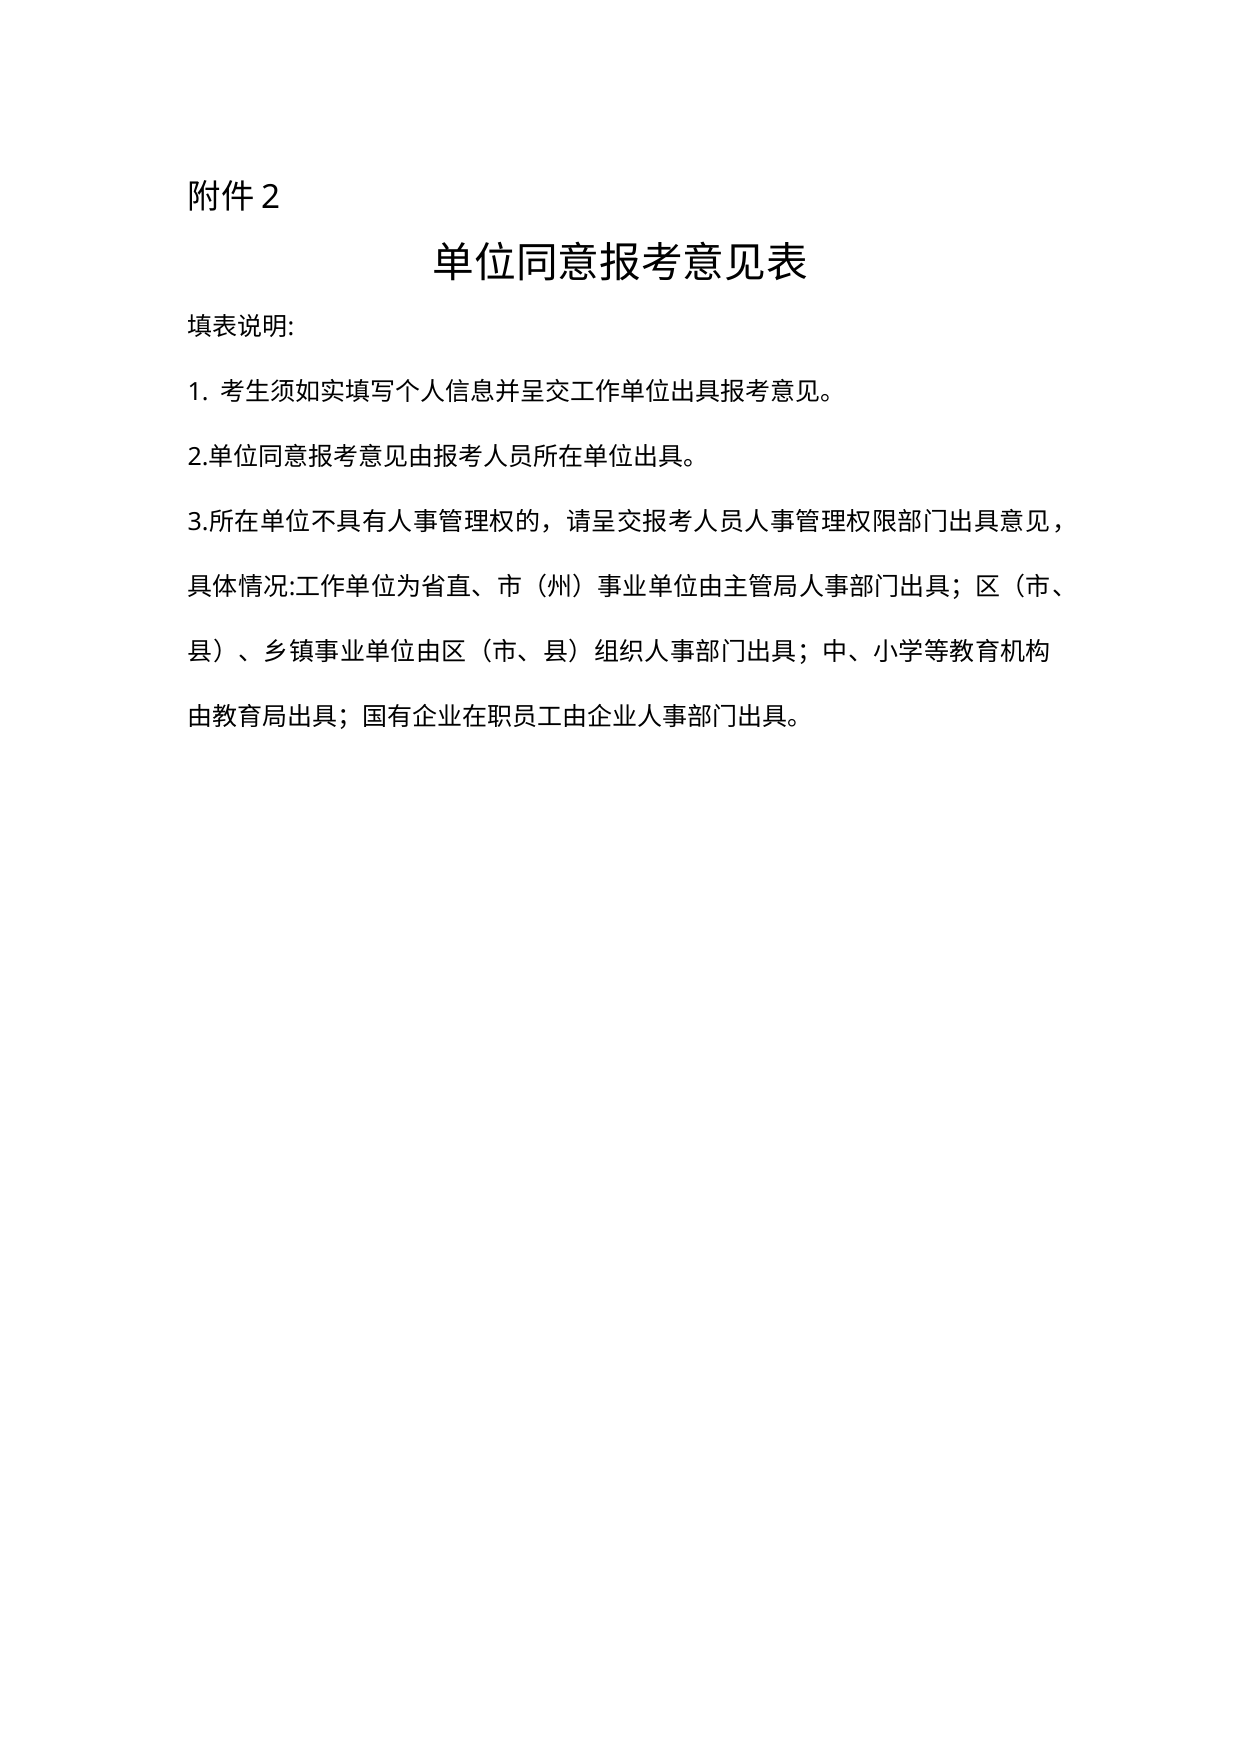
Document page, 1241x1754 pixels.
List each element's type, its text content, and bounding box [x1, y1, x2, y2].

text 附件2 [187, 162, 1053, 227]
text 填表说明: [187, 292, 1051, 357]
list 考生须如实填写个人信息并呈交工作单位出具报考意见。 [187, 357, 1051, 422]
text 3.所在单位不具有人事管理权的，请呈交报考人员人事管理权限部门出具意见，具体情况:工作单位为省直、市（州）事业单位由主管局人事部门出具；区（市、县）、乡镇事业单位由区（市、县）组织人事部门出具；中、小学等教育机构由教育局出具；国有企业在职员工由企业人事部门出具。 [187, 487, 1053, 747]
text 单位同意报考意见表 [187, 227, 1053, 292]
text 2.单位同意报考意见由报考人员所在单位出具。 [187, 422, 1051, 487]
